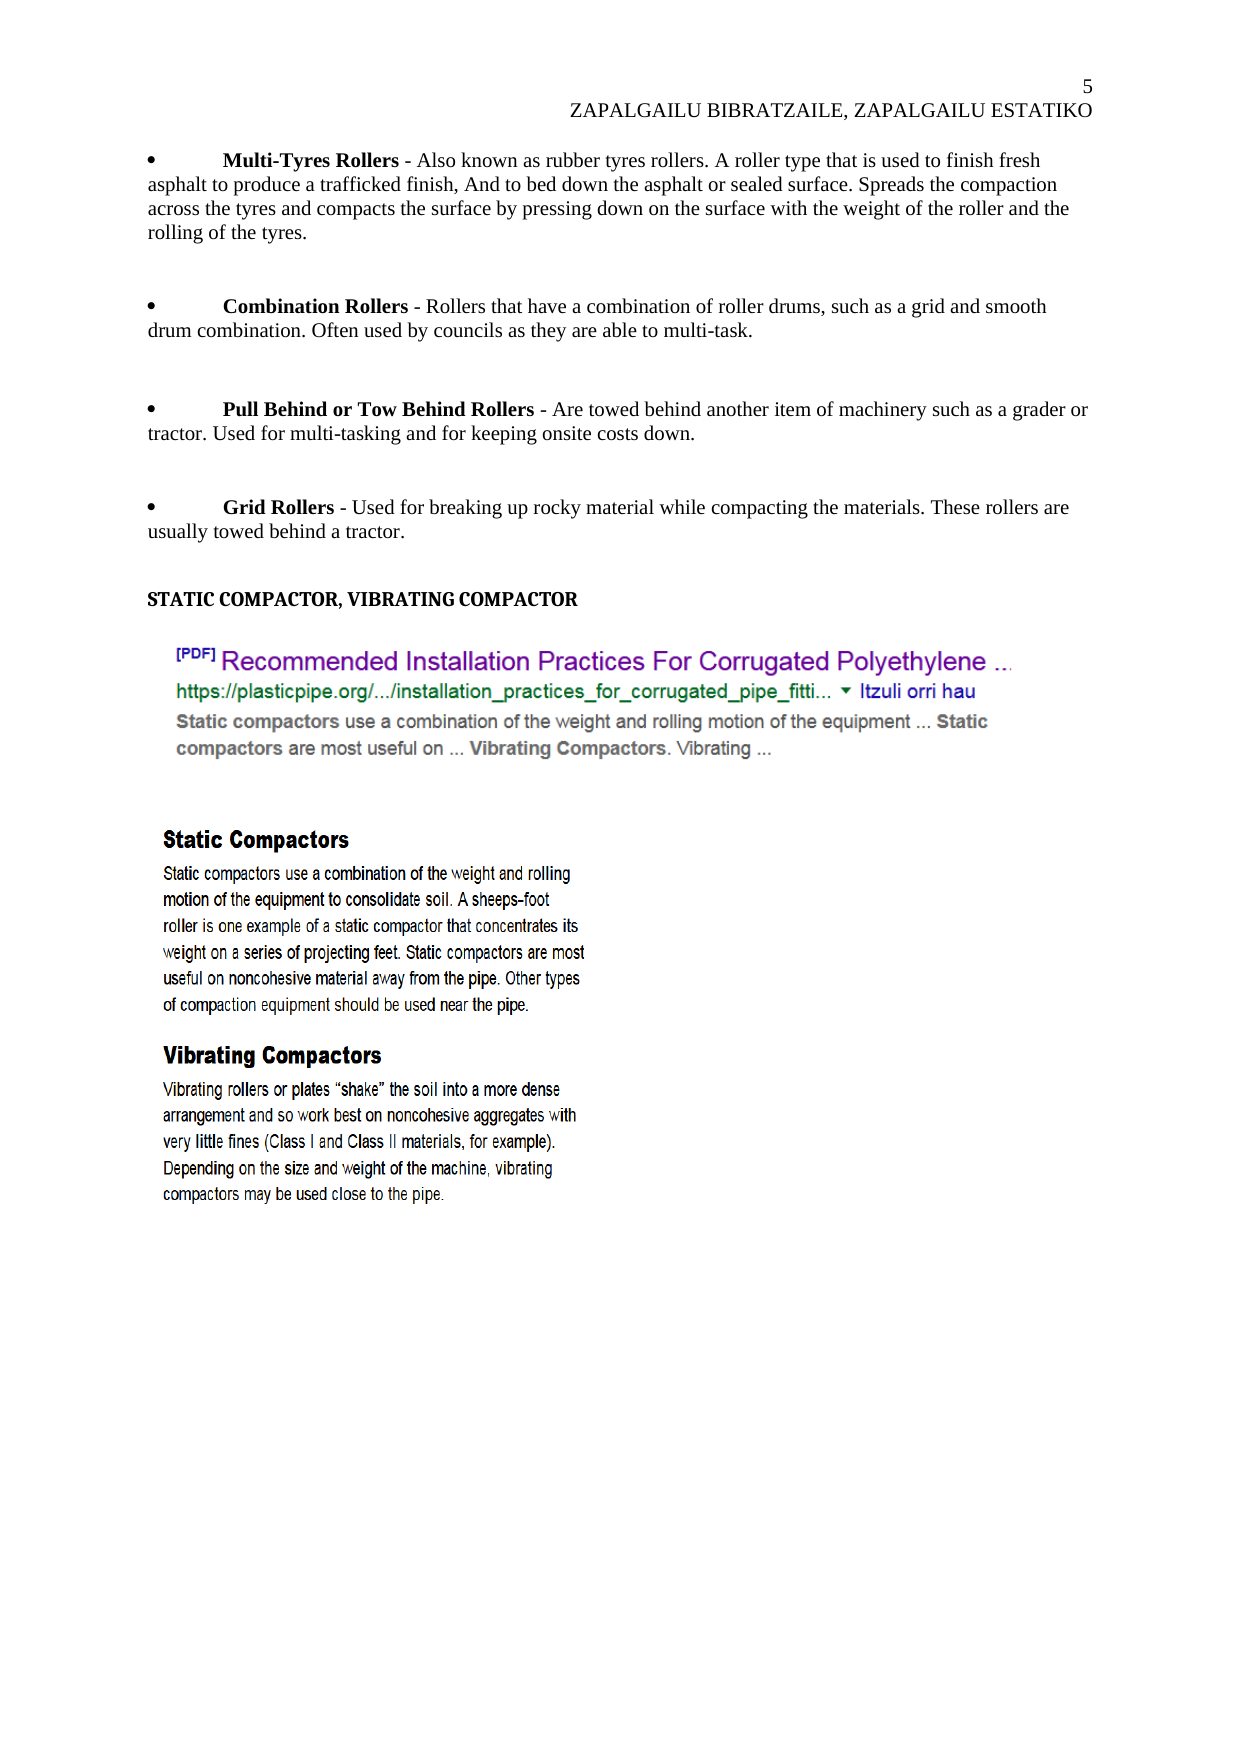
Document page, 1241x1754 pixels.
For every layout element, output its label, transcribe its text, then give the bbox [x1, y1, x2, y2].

subtitle STATIC COMPACTOR, VIBRATING COMPACTOR [148, 588, 1093, 612]
list Grid Rollers - Used for breaking up rocky material while compacting the materials. These rollers are usually towed behind a tractor. [148, 495, 1093, 543]
picture [147, 820, 596, 1216]
picture [147, 636, 1012, 772]
list Multi-Tyres Rollers - Also known as rubber tyres rollers. A roller type that is used to finish fresh asphalt to produce a trafficked finish, And to bed down the asphalt or sealed surface. Spreads the compaction across the tyres and compacts the surface by pressing down on the surface with the weight of the roller and the rolling of the tyres. [148, 148, 1093, 244]
list Pull Behind or Tow Behind Rollers - Are towed behind another item of machinery such as a grader or tractor. Used for multi-tasking and for keeping onsite costs down. [148, 397, 1093, 445]
list Combination Rollers - Rollers that have a combination of roller drums, such as a grid and smooth drum combination. Often used by councils as they are able to multi-task. [148, 294, 1093, 342]
